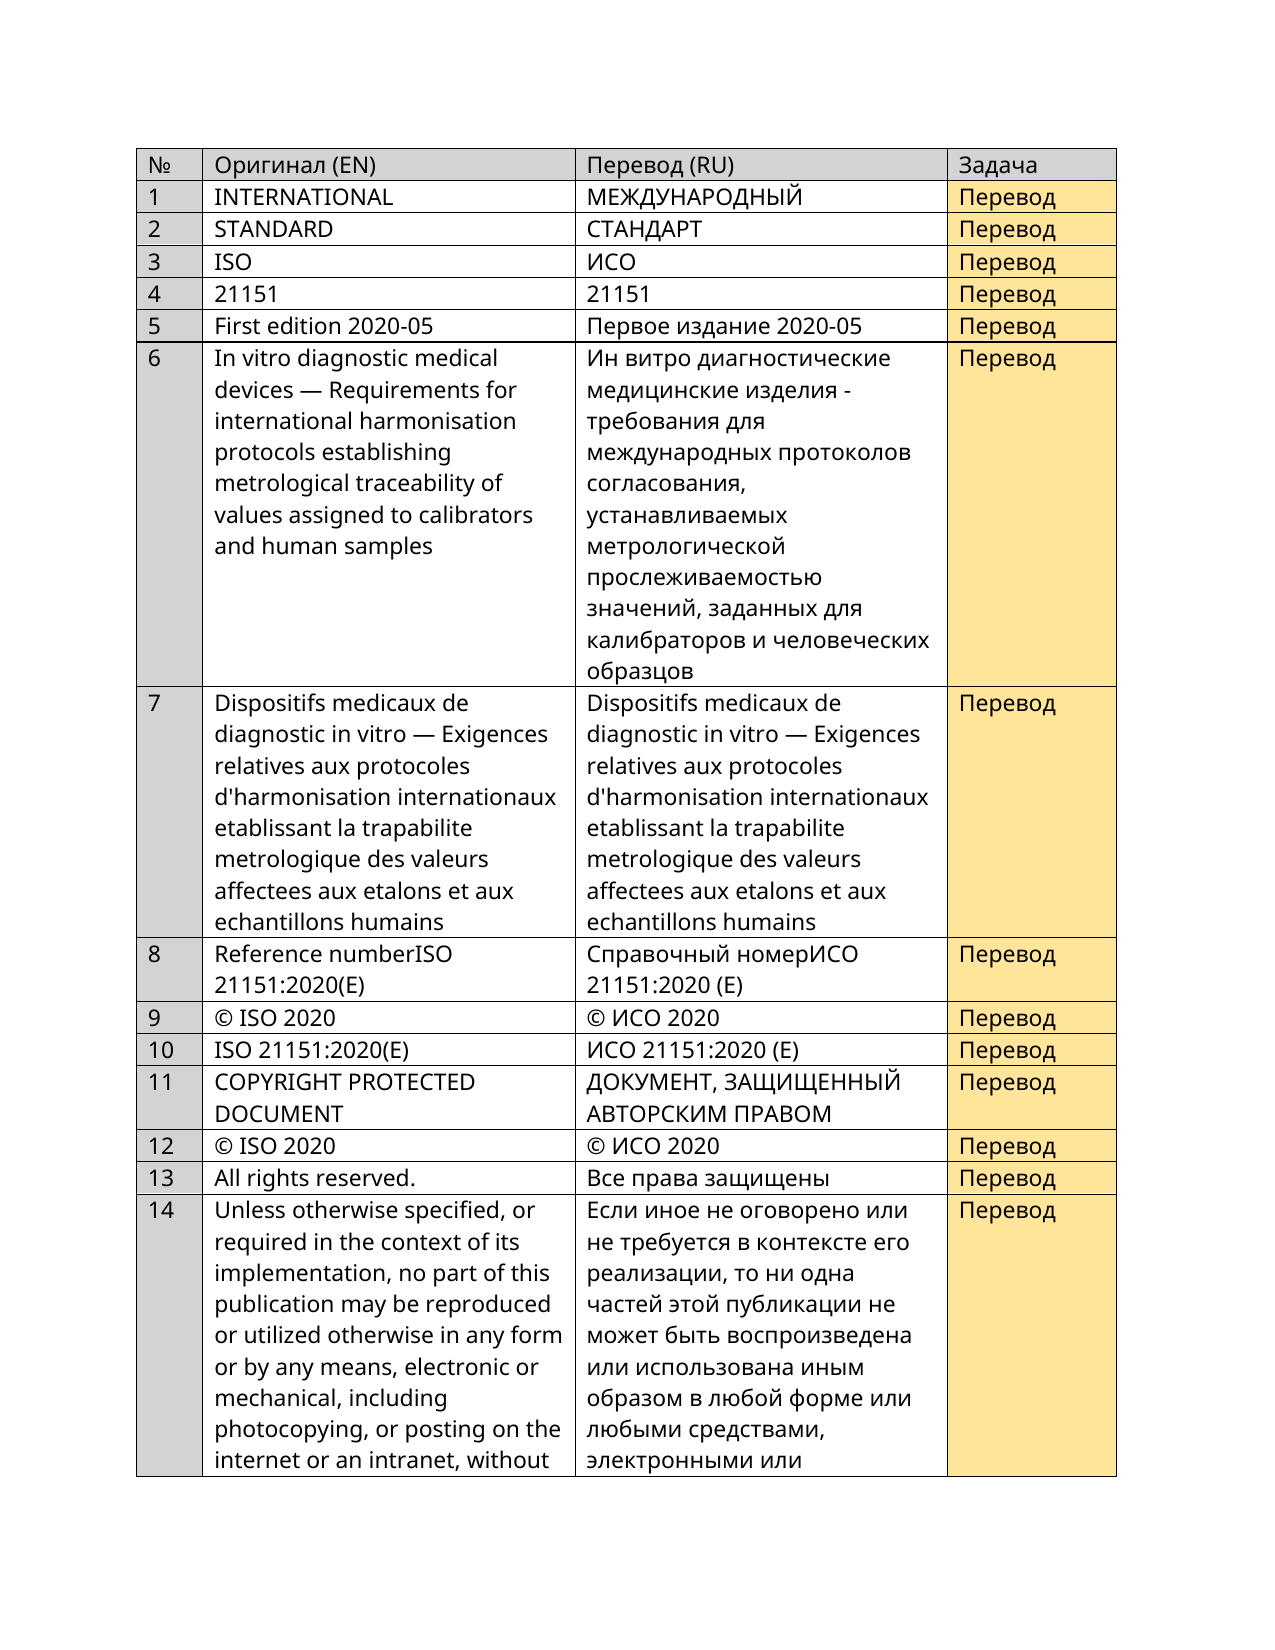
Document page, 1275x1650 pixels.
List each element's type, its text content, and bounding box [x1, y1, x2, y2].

table_cell 21151 [576, 278, 947, 309]
table_cell INTERNATIONAL [203, 181, 575, 212]
table_cell Перевод [948, 1195, 1116, 1476]
table_cell Dispositifs medicaux de diagnostic in vitro — Exigences relatives aux protocoles d'harmonisation internationaux etablissant la trapabilite metrologique des valeurs affectees aux etalons et aux echantillons humains [203, 687, 575, 937]
table_cell Все права защищены [576, 1162, 947, 1193]
table_cell 11 [137, 1066, 202, 1129]
table_header Перевод (RU) [576, 149, 947, 180]
table_cell 14 [137, 1195, 202, 1476]
table_cell Перевод [948, 278, 1116, 309]
table_cell Перевод [948, 181, 1116, 212]
table_cell Dispositifs medicaux de diagnostic in vitro — Exigences relatives aux protocoles d'harmonisation internationaux etablissant la trapabilite metrologique des valeurs affectees aux etalons et aux echantillons humains [576, 687, 947, 937]
table_cell Перевод [948, 687, 1116, 937]
table_cell Перевод [948, 1162, 1116, 1193]
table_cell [203, 1195, 575, 1476]
table_cell 21151 [203, 278, 575, 309]
table_cell ИСО 21151:2020 (Е) [576, 1034, 947, 1065]
table_cell Перевод [948, 1034, 1116, 1065]
table_header Задача [948, 149, 1116, 180]
table_cell ISO 21151:2020(E) [203, 1034, 575, 1065]
table_cell © ISO 2020 [203, 1002, 575, 1033]
table_cell 1 [137, 181, 202, 212]
table_cell Перевод [948, 310, 1116, 341]
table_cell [576, 1195, 947, 1476]
table_cell Reference numberISO 21151:2020(E) [203, 938, 575, 1001]
table_cell 8 [137, 938, 202, 1001]
table_cell ДОКУМЕНТ, ЗАЩИЩЕННЫЙ АВТОРСКИМ ПРАВОМ [576, 1066, 947, 1129]
table_cell Перевод [948, 343, 1116, 686]
table_cell СТАНДАРТ [576, 213, 947, 244]
table_cell All rights reserved. [203, 1162, 575, 1193]
table_cell ИСО [576, 246, 947, 277]
table_cell First edition 2020-05 [203, 310, 575, 341]
table_cell Справочный номерИСО 21151:2020 (Е) [576, 938, 947, 1001]
table_cell Первое издание 2020-05 [576, 310, 947, 341]
table_header Оригинал (EN) [203, 149, 575, 180]
table_cell Ин витро диагностические медицинские изделия - требования для международных протоколов согласования, устанавливаемых метрологической прослеживаемостью значений, заданных для калибраторов и человеческих образцов [576, 343, 947, 686]
table_cell 12 [137, 1130, 202, 1161]
table_cell COPYRIGHT PROTECTED DOCUMENT [203, 1066, 575, 1129]
table_cell STANDARD [203, 213, 575, 244]
table_cell ISO [203, 246, 575, 277]
table_cell 13 [137, 1162, 202, 1193]
table_cell Перевод [948, 1130, 1116, 1161]
table_cell © ИСО 2020 [576, 1130, 947, 1161]
table_cell Перевод [948, 246, 1116, 277]
table_cell Перевод [948, 938, 1116, 1001]
table_cell 10 [137, 1034, 202, 1065]
table_cell Перевод [948, 1002, 1116, 1033]
table_cell 9 [137, 1002, 202, 1033]
table_cell 7 [137, 687, 202, 937]
table_cell 2 [137, 213, 202, 244]
table_cell 6 [137, 343, 202, 686]
table_cell 4 [137, 278, 202, 309]
table_header № [137, 149, 202, 180]
table_cell 5 [137, 310, 202, 341]
table_cell © ISO 2020 [203, 1130, 575, 1161]
table_cell 3 [137, 246, 202, 277]
table_cell © ИСО 2020 [576, 1002, 947, 1033]
table_cell In vitro diagnostic medical devices — Requirements for international harmonisation protocols establishing metrological traceability of values assigned to calibrators and human samples [203, 343, 575, 686]
table_cell Перевод [948, 1066, 1116, 1129]
table_cell МЕЖДУНАРОДНЫЙ [576, 181, 947, 212]
table_cell Перевод [948, 213, 1116, 244]
